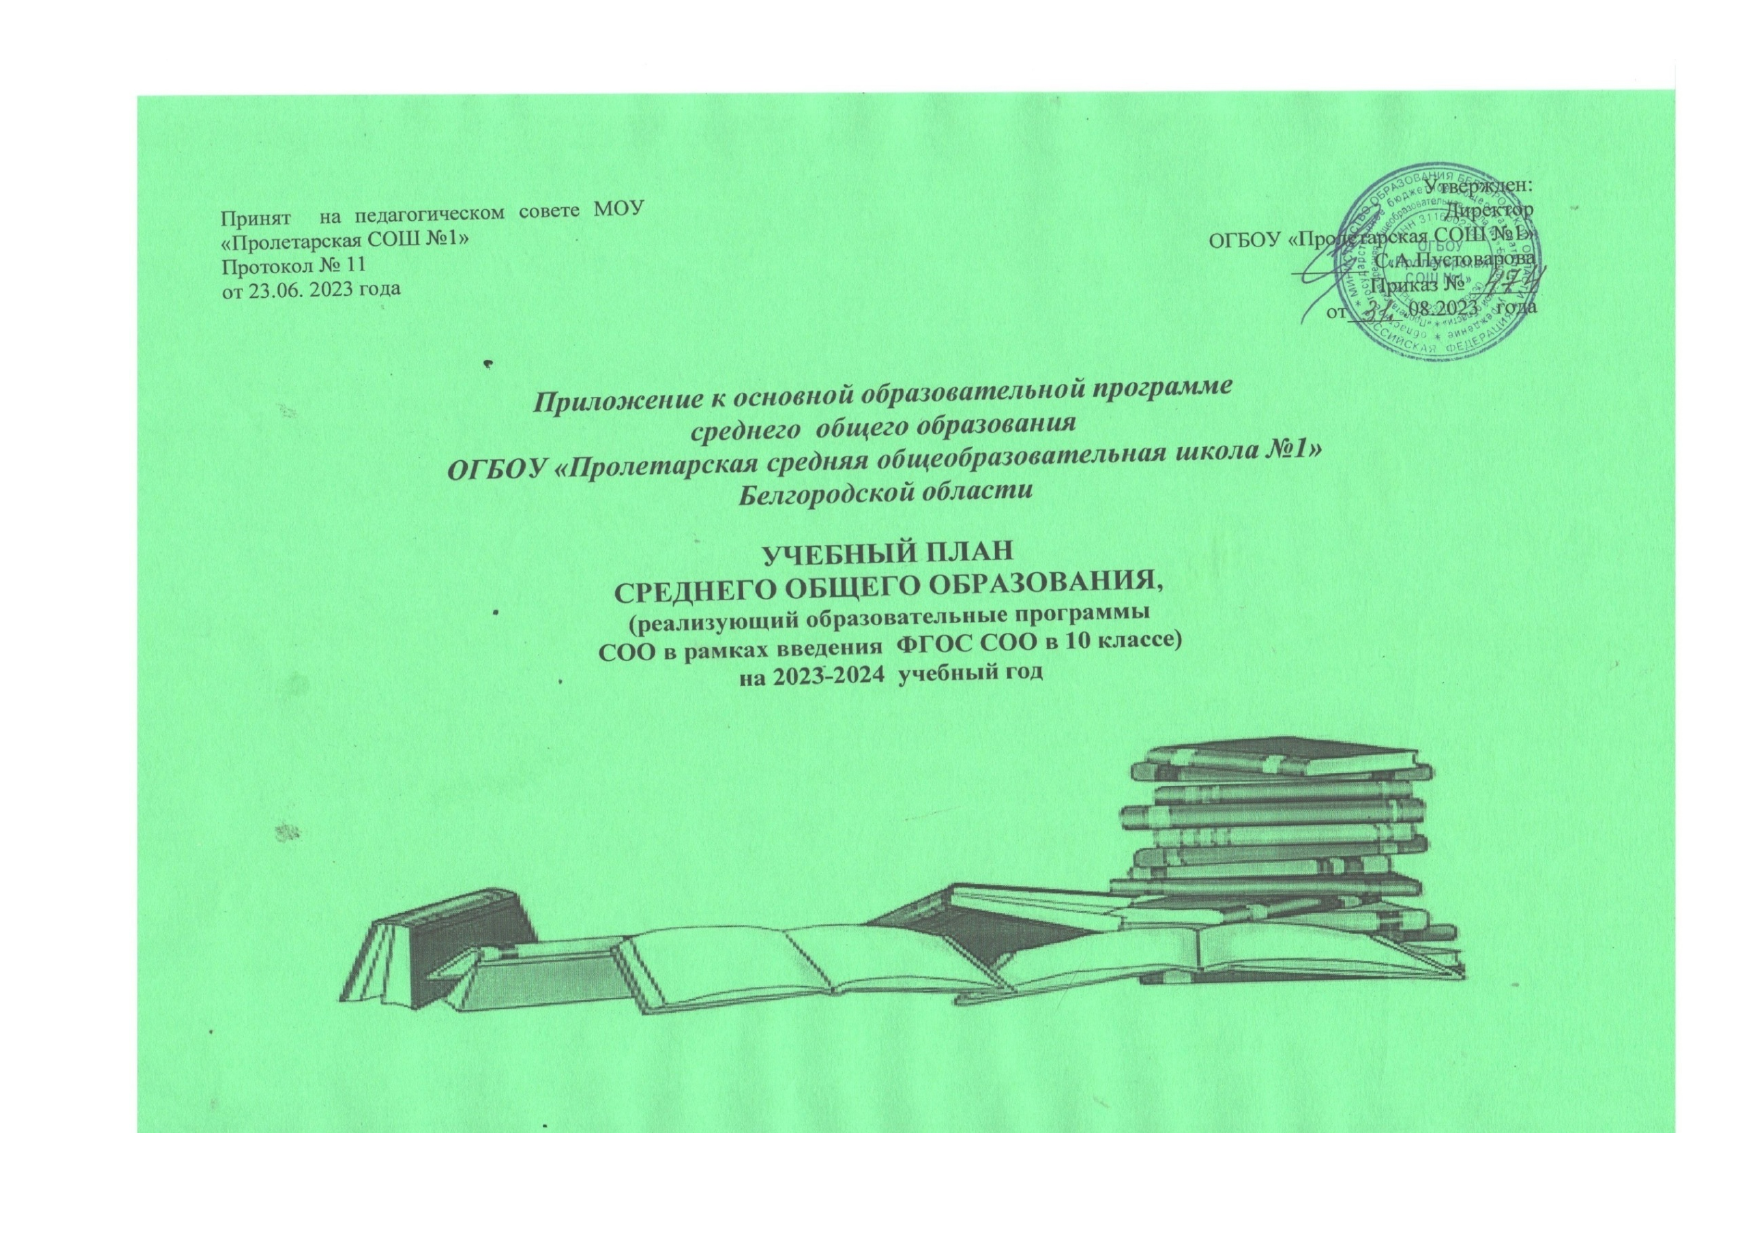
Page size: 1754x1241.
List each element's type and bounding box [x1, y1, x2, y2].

picture [129, 59, 1683, 1133]
